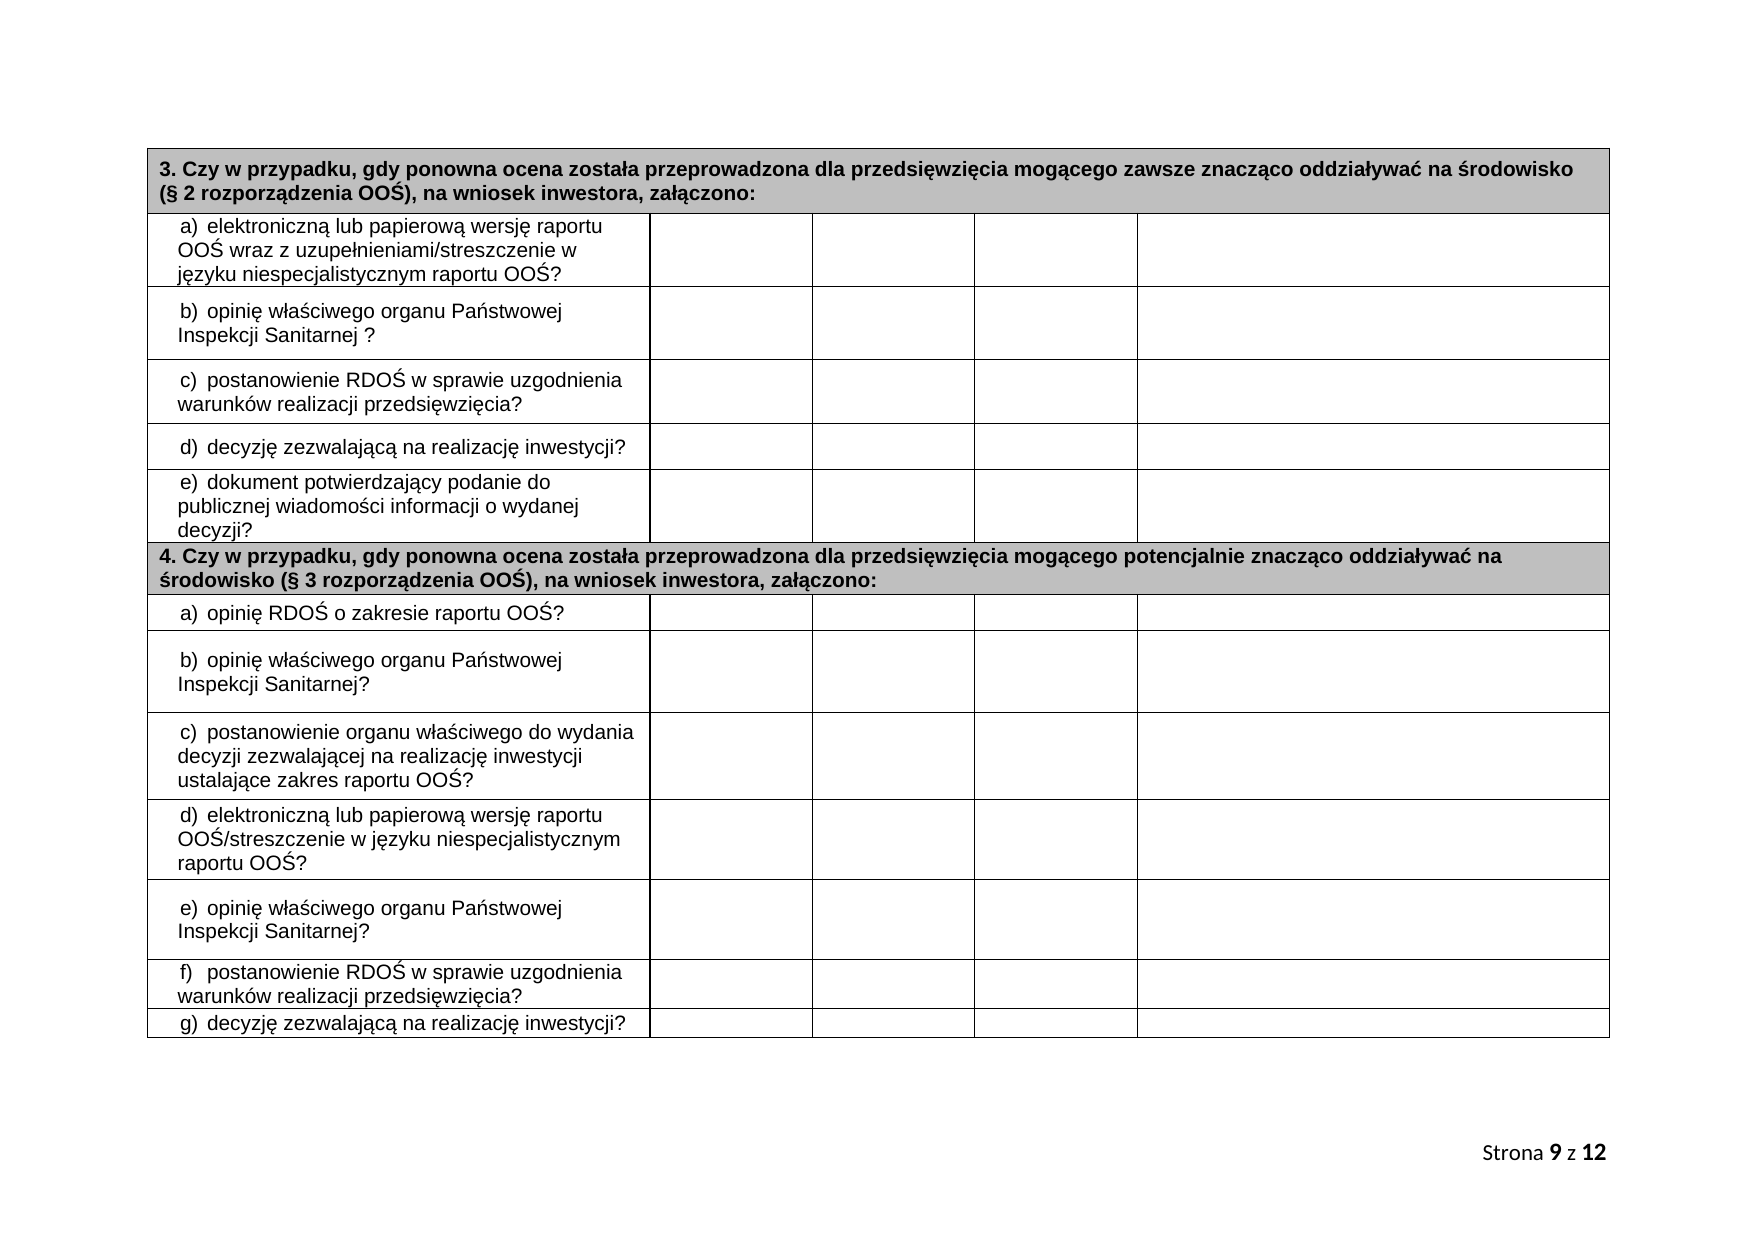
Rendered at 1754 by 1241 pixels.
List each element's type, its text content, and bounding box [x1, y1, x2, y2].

table_cell [813, 214, 974, 286]
table_cell [1138, 360, 1609, 423]
table_cell [651, 800, 812, 878]
table_cell [813, 960, 974, 1008]
table_cell [1138, 960, 1609, 1008]
table_cell [651, 360, 812, 423]
table_cell [975, 287, 1137, 359]
table_cell [651, 880, 812, 959]
table_cell [975, 800, 1137, 878]
table_cell [1138, 470, 1609, 542]
table_cell [813, 713, 974, 799]
table_cell [651, 631, 812, 712]
table_cell [975, 470, 1137, 542]
table_cell postanowienie RDOŚ w sprawie uzgodnienia warunków realizacji przedsięwzięcia? [148, 360, 649, 423]
table_cell [1138, 287, 1609, 359]
table_cell [813, 880, 974, 959]
table_cell elektroniczną lub papierową wersję raportu OOŚ/streszczenie w języku niespecjalistycznym raportu OOŚ? [148, 800, 649, 878]
table_cell opinię właściwego organu Państwowej Inspekcji Sanitarnej ? [148, 287, 649, 359]
table_cell [1138, 713, 1609, 799]
table_cell [1138, 880, 1609, 959]
table_cell [1138, 214, 1609, 286]
table_cell [813, 595, 974, 630]
table_cell [813, 470, 974, 542]
table_cell [975, 713, 1137, 799]
table_cell [651, 424, 812, 469]
table_cell [651, 470, 812, 542]
table_cell [651, 214, 812, 286]
table_cell [1138, 800, 1609, 878]
table_cell postanowienie RDOŚ w sprawie uzgodnienia warunków realizacji przedsięwzięcia? [148, 960, 649, 1008]
table_cell [975, 214, 1137, 286]
table_cell opinię właściwego organu Państwowej Inspekcji Sanitarnej? [148, 631, 649, 712]
table_cell 3. Czy w przypadku, gdy ponowna ocena została przeprowadzona dla przedsięwzięcia mogącego zawsze znacząco oddziaływać na środowisko (§ 2 rozporządzenia OOŚ), na wniosek inwestora, załączono: [148, 149, 1609, 213]
table_cell elektroniczną lub papierową wersję raportu OOŚ wraz z uzupełnieniami/streszczenie w języku niespecjalistycznym raportu OOŚ? [148, 214, 649, 286]
table_cell decyzję zezwalającą na realizację inwestycji? [148, 1009, 649, 1037]
table_cell [975, 595, 1137, 630]
table_cell [1138, 424, 1609, 469]
table_cell [1138, 631, 1609, 712]
table_cell [813, 287, 974, 359]
table_cell [975, 360, 1137, 423]
table_cell [651, 595, 812, 630]
table_cell [813, 800, 974, 878]
table_cell [813, 1009, 974, 1037]
table_cell decyzję zezwalającą na realizację inwestycji? [148, 424, 649, 469]
table_cell opinię RDOŚ o zakresie raportu OOŚ? [148, 595, 649, 630]
table_cell [651, 713, 812, 799]
table_cell [651, 960, 812, 1008]
table_cell opinię właściwego organu Państwowej Inspekcji Sanitarnej? [148, 880, 649, 959]
table_cell [975, 1009, 1137, 1037]
table_cell dokument potwierdzający podanie do publicznej wiadomości informacji o wydanej decyzji? [148, 470, 649, 542]
table_cell [651, 287, 812, 359]
table_cell [1138, 595, 1609, 630]
table_cell [975, 880, 1137, 959]
table_cell [975, 424, 1137, 469]
table_cell [975, 960, 1137, 1008]
table_cell [975, 631, 1137, 712]
table_cell [651, 1009, 812, 1037]
table_cell postanowienie organu właściwego do wydania decyzji zezwalającej na realizację inwestycji ustalające zakres raportu OOŚ? [148, 713, 649, 799]
table_cell [813, 631, 974, 712]
table_cell [813, 360, 974, 423]
table_cell [813, 424, 974, 469]
table_cell 4. Czy w przypadku, gdy ponowna ocena została przeprowadzona dla przedsięwzięcia mogącego potencjalnie znacząco oddziaływać na środowisko (§ 3 rozporządzenia OOŚ), na wniosek inwestora, załączono: [148, 543, 1609, 594]
table_cell [1138, 1009, 1609, 1037]
